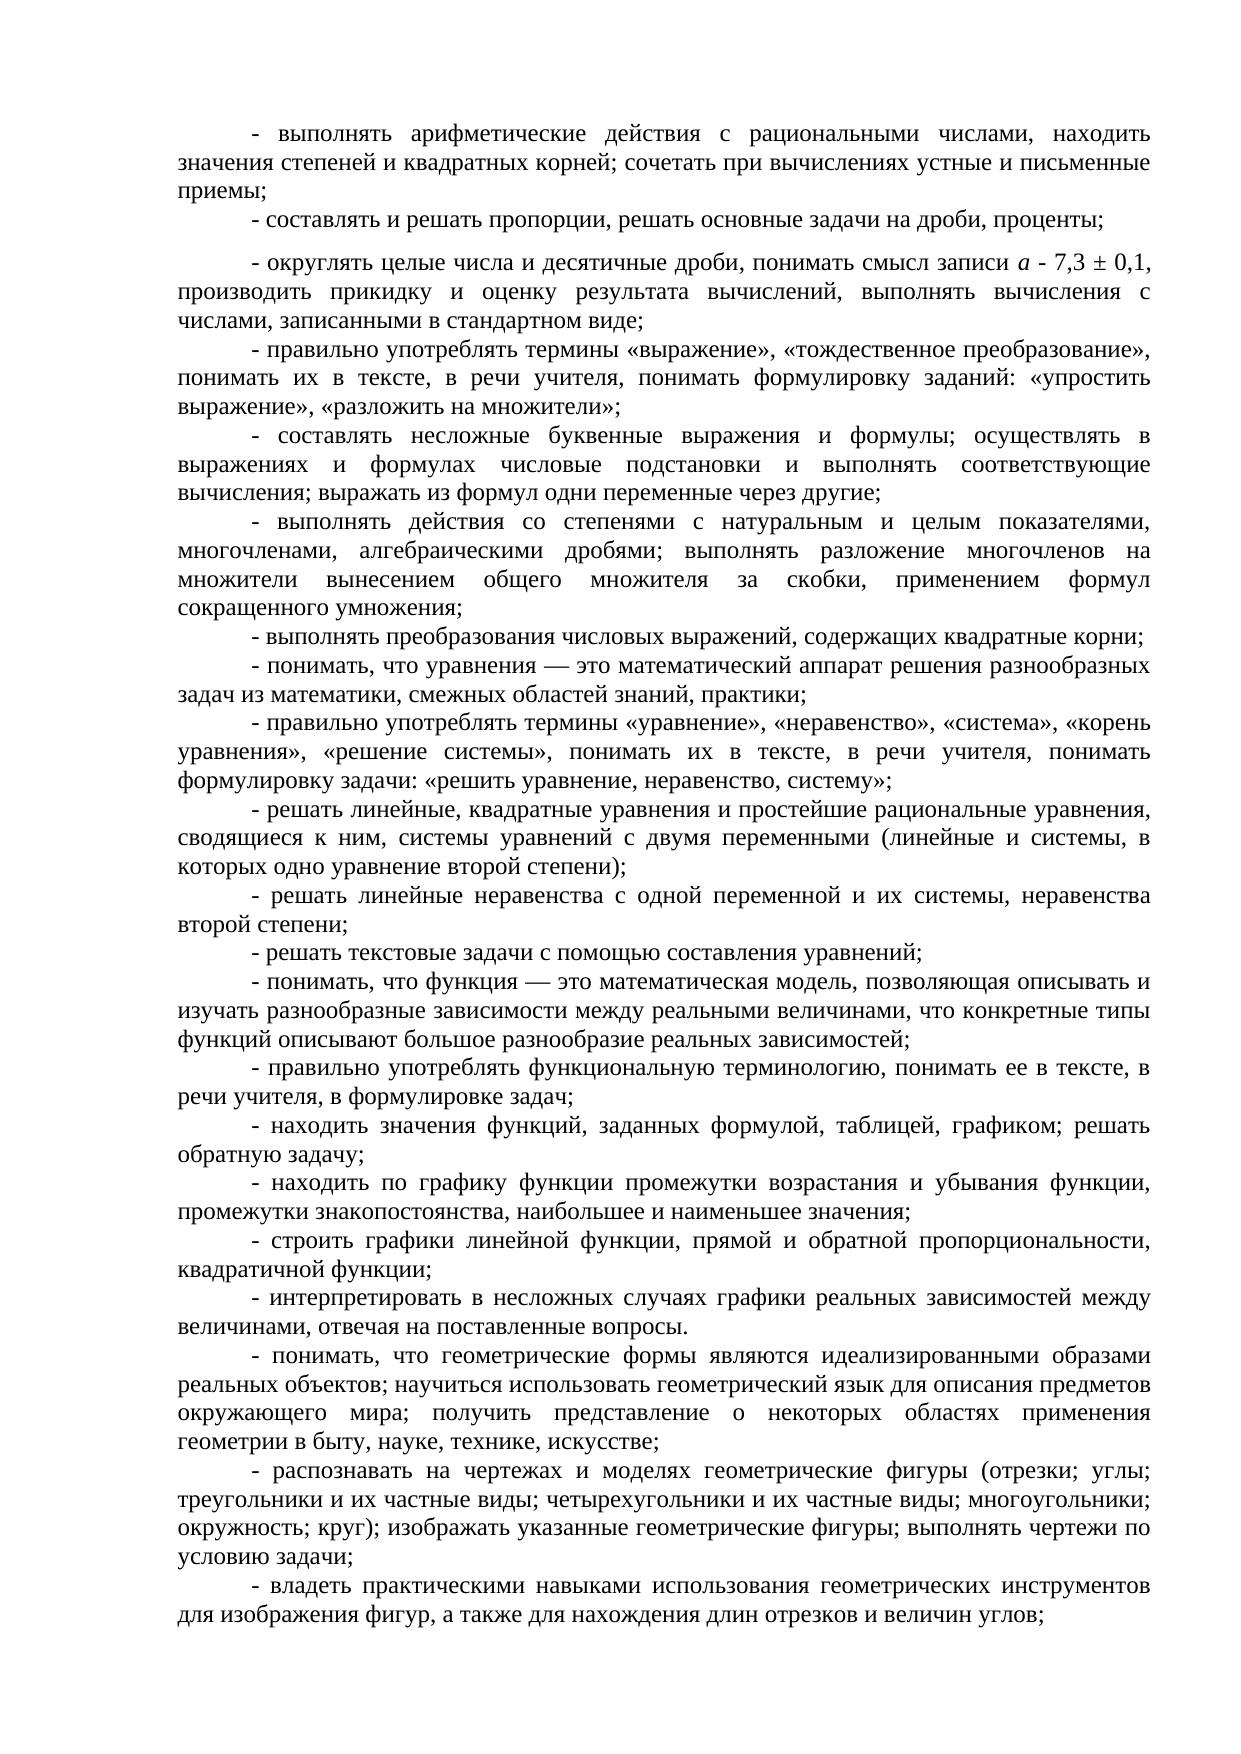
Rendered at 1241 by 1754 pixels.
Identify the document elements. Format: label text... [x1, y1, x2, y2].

text - находить по графику функции промежутки возрастания и убывания функции, промежутки знакопостоянства, наибольшее и наименьшее значения; [177, 1167, 1152, 1225]
text - правильно употреблять термины «уравнение», «неравенство», «система», «корень уравнения», «решение системы», понимать их в тексте, в речи учителя, понимать формулировку задачи: «решить уравнение, неравенство, систему»; [177, 707, 1152, 794]
text - распознавать на чертежах и моделях геометрические фигуры (отрезки; углы; треугольники и их частные виды; четырехугольники и их частные виды; многоугольники; окружность; круг); изображать указанные геометрические фигуры; выполнять чертежи по условию задачи; [177, 1455, 1152, 1570]
text - решать текстовые задачи с помощью составления уравнений; [177, 937, 1152, 966]
text - интерпретировать в несложных случаях графики реальных зависимостей между величинами, отвечая на поставленные вопросы. [177, 1282, 1152, 1340]
text - понимать, что функция — это математическая модель, позволяющая описывать и изучать разнообразные зависимости между реальными величинами, что конкретные типы функций описывают большое разнообразие реальных зависимостей; [177, 966, 1152, 1052]
text - выполнять преобразования числовых выражений, содержащих квадратные корни; [177, 621, 1152, 650]
text - составлять и решать пропорции, решать основные задачи на дроби, проценты; [177, 204, 1152, 233]
text - выполнять действия со степенями с натуральным и целым показателями, многочленами, алгебраическими дробями; выполнять разложение многочленов на множители вынесением общего множителя за скобки, применением формул сокращенного умножения; [177, 506, 1152, 621]
text - владеть практическими навыками использования геометрических инструментов для изображения фигур, а также для нахождения длин отрезков и величин углов; [177, 1570, 1152, 1627]
text - округлять целые числа и десятичные дроби, понимать смысл записи а - 7,3 ± 0,1, производить прикидку и оценку результата вычислений, выполнять вычисления с числами, записанными в стандартном виде; [177, 247, 1152, 334]
text - строить графики линейной функции, прямой и обратной пропорциональности, квадратичной функции; [177, 1225, 1152, 1282]
text - правильно употреблять термины «выражение», «тождественное преобразование», понимать их в тексте, в речи учителя, понимать формулировку заданий: «упростить выражение», «разложить на множители»; [177, 334, 1152, 420]
text - правильно употреблять функциональную терминологию, понимать ее в тексте, в речи учителя, в формулировке задач; [177, 1052, 1152, 1110]
text - составлять несложные буквенные выражения и формулы; осуществлять в выражениях и формулах числовые подстановки и выполнять соответствующие вычисления; выражать из формул одни переменные через другие; [177, 420, 1152, 506]
text - понимать, что уравнения — это математический аппарат решения разнообразных задач из математики, смежных областей знаний, практики; [177, 650, 1152, 707]
text - понимать, что геометрические формы являются идеализированными образами реальных объектов; научиться использовать геометрический язык для описания предметов окружающего мира; получить представление о некоторых областях применения геометрии в быту, науке, технике, искусстве; [177, 1340, 1152, 1455]
text - находить значения функций, заданных формулой, таблицей, графиком; решать обратную задачу; [177, 1110, 1152, 1167]
text - решать линейные неравенства с одной переменной и их системы, неравенства второй степени; [177, 880, 1152, 937]
text - решать линейные, квадратные уравнения и простейшие рациональные уравнения, сводящиеся к ним, системы уравнений с двумя переменными (линейные и системы, в которых одно уравнение второй степени); [177, 794, 1152, 880]
text - выполнять арифметические действия с рациональными числами, находить значения степеней и квадратных корней; сочетать при вычислениях устные и письменные приемы; [177, 118, 1152, 204]
